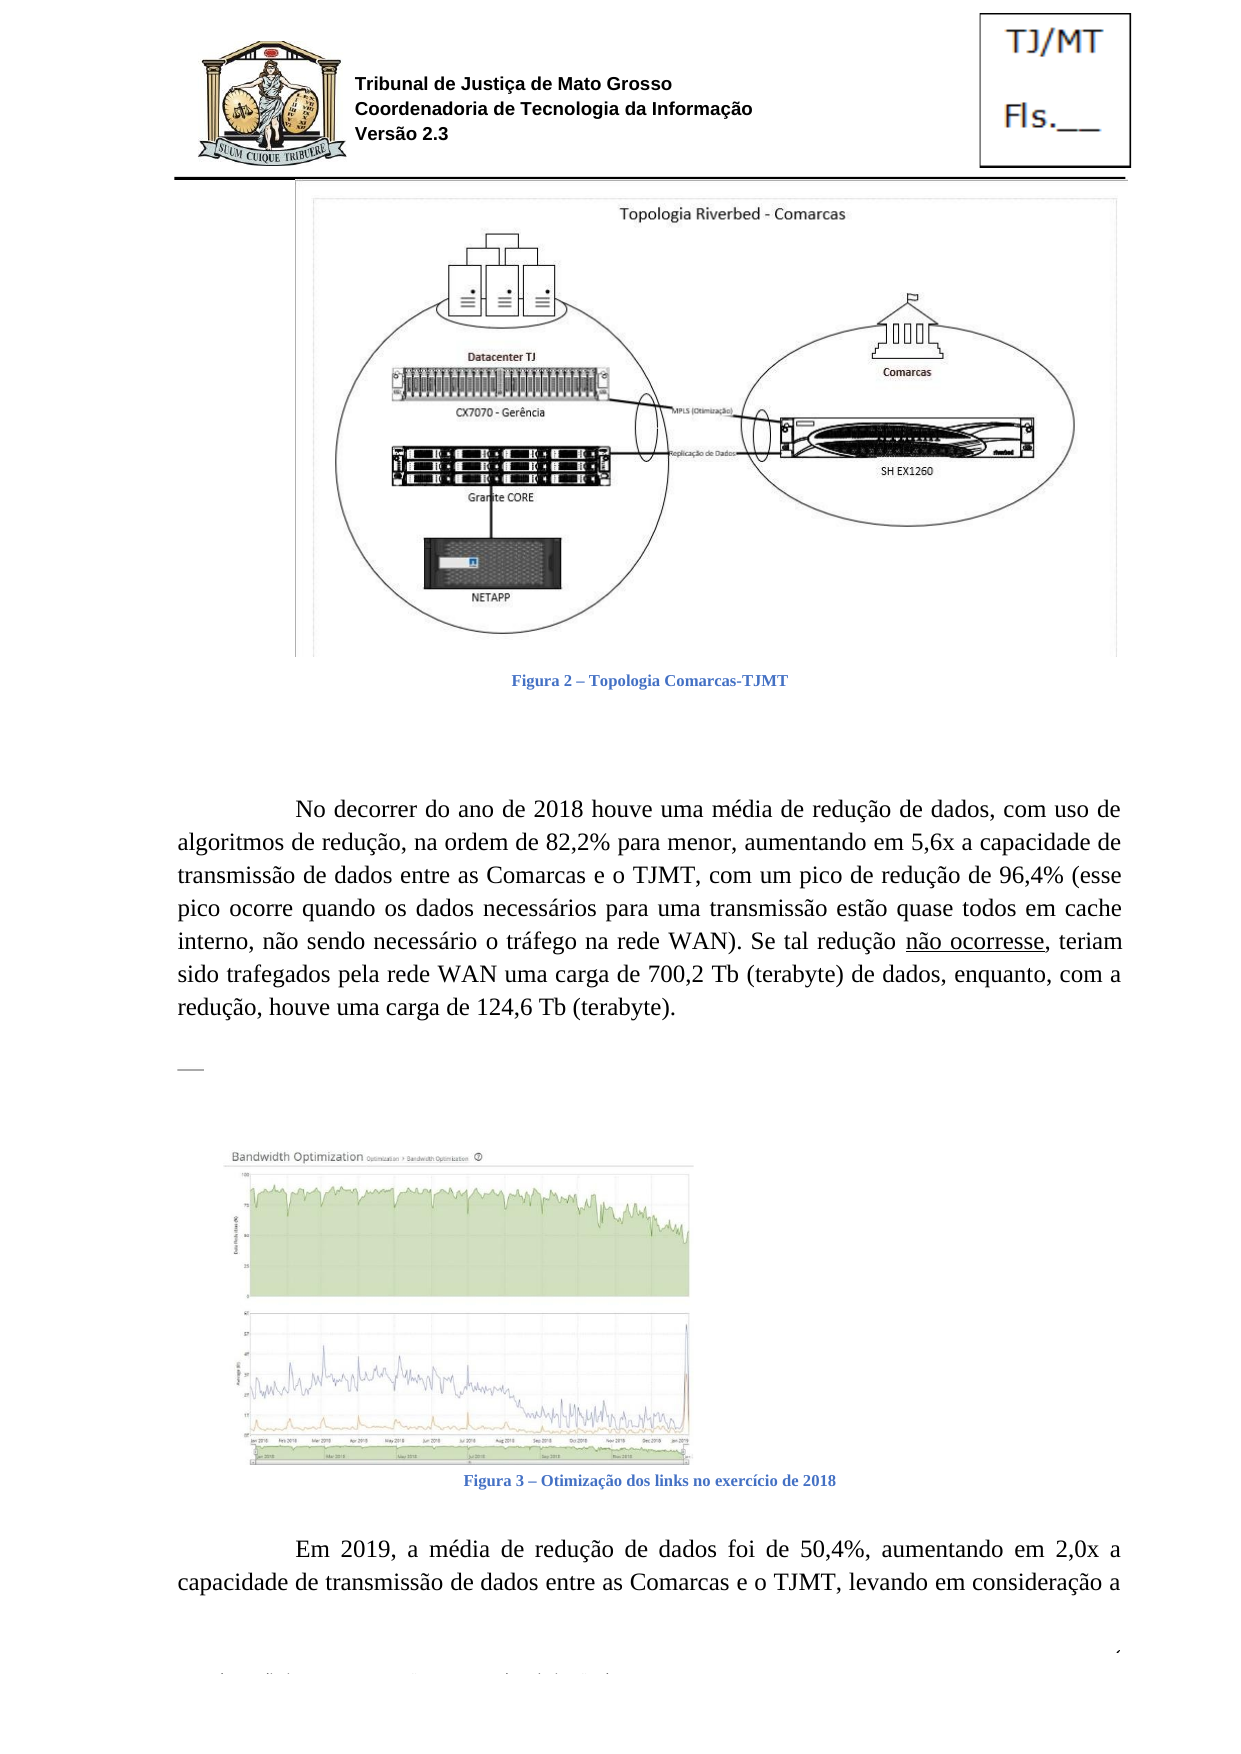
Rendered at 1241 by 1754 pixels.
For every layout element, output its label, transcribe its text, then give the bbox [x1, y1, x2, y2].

picture [295, 179, 1128, 657]
picture [177, 1066, 204, 1071]
picture [223, 1150, 694, 1465]
text Figura 2 – Topologia Comarcas-TJMT [262, 671, 1037, 690]
text Em 2019, a média de redução de dados foi de 50,4%, aumentando em 2,0x a capacidade de transmissão de dados entre as Comarcas e o TJMT, levando em consideração a [177, 1534, 1122, 1596]
text No decorrer do ano de 2018 houve uma média de redução de dados, com uso de algoritmos de redução, na ordem de 82,2% para menor, aumentando em 5,6x a capacidade de transmissão de dados entre as Comarcas e o TJMT, com um pico de redução de 96,4% (esse pico ocorre quando os dados necessários para uma transmissão estão quase todos em cache interno, não sendo necessário o tráfego na rede WAN). Se tal redução não ocorresse, teriam sido trafegados pela rede WAN uma carga de 700,2 Tb (terabyte) de dados, enquanto, com a redução, houve uma carga de 124,6 Tb (terabyte). [177, 794, 1123, 1021]
picture [979, 13, 1132, 168]
picture [197, 41, 347, 166]
